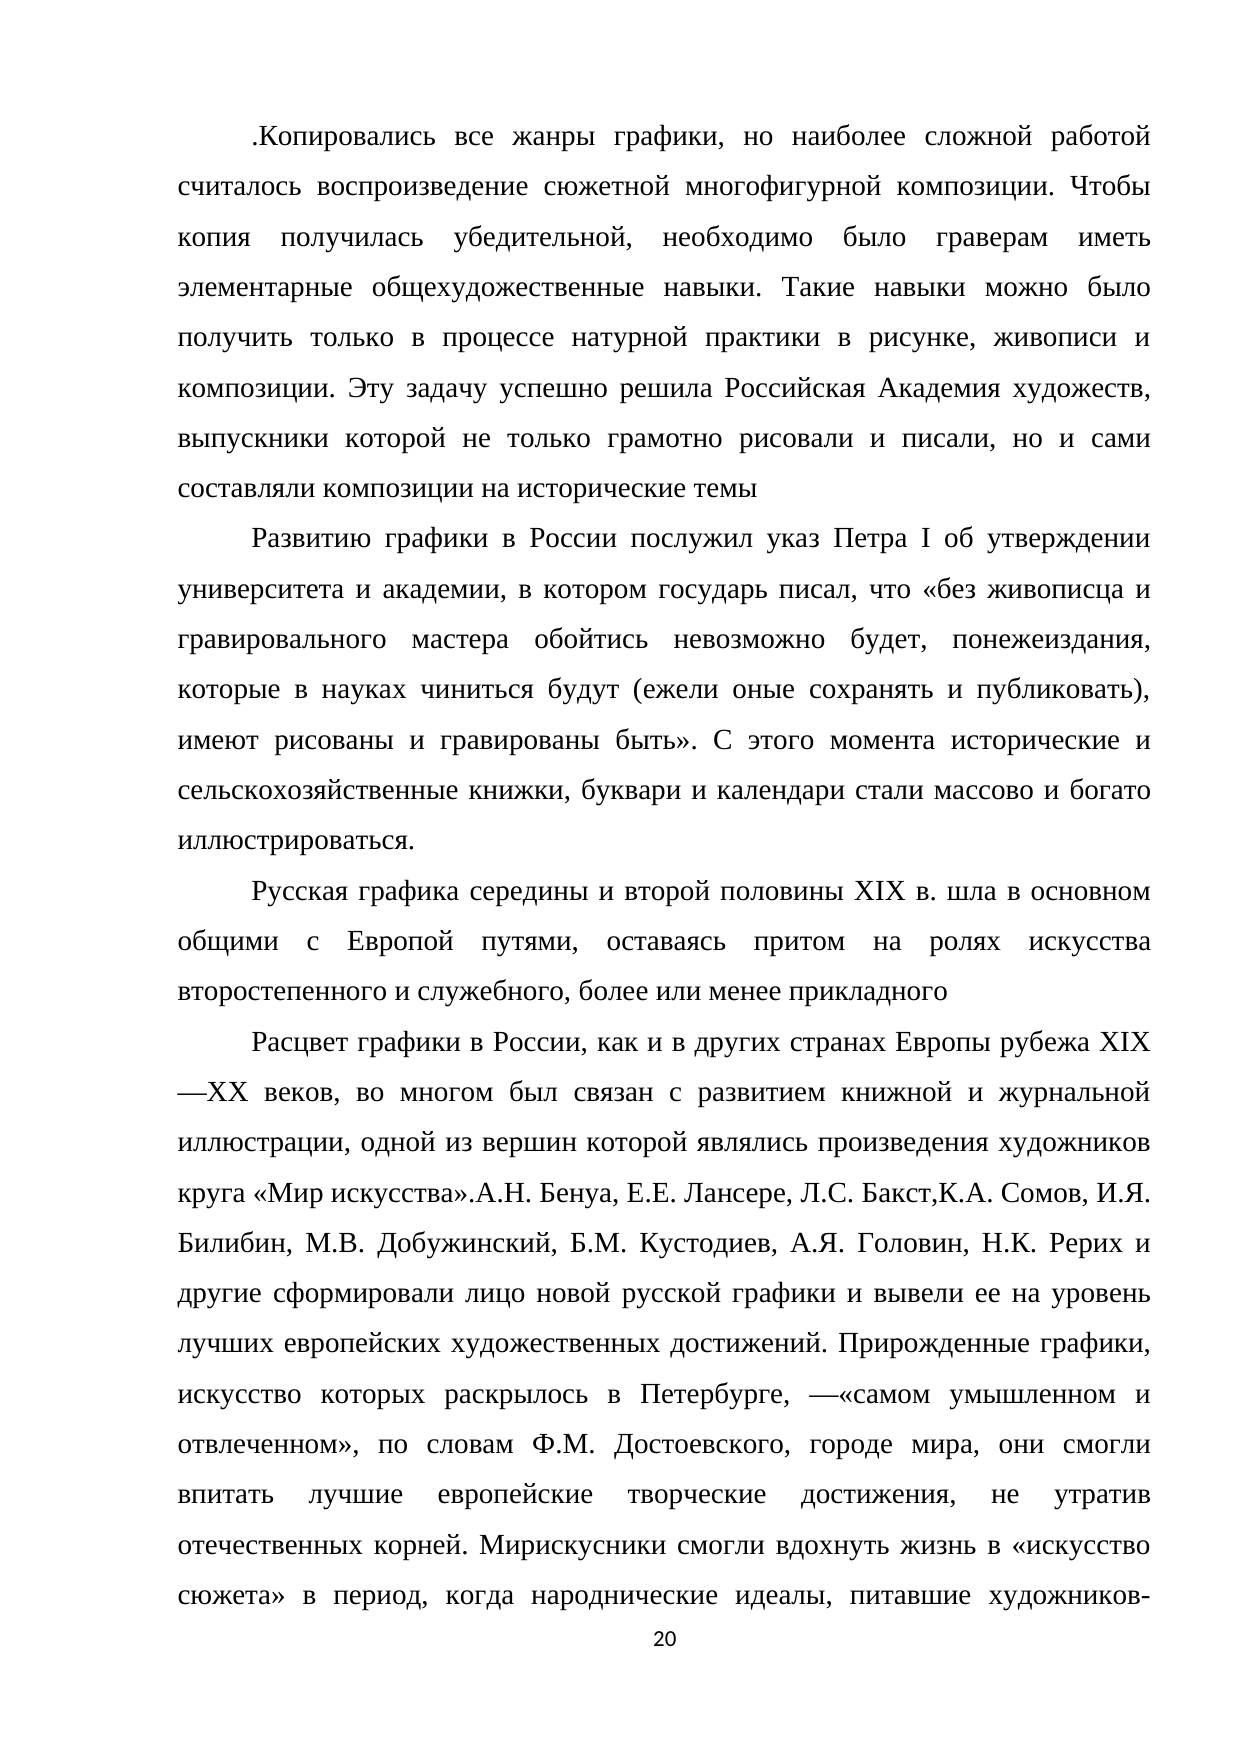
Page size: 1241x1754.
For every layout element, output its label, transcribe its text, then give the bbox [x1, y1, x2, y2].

text Развитию графики в России послужил указ Петра I об утверждении университета и академии, в котором государь писал, что «без живописца и гравировального мастера обойтись невозможно будет, понежеиздания, которые в науках чиниться будут (ежели оные сохранять и публиковать), имеют рисованы и гравированы быть». С этого момента исторические и сельскохозяйственные книжки, буквари и календари стали массово и богато иллюстрироваться. [177, 521, 1152, 856]
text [177, 1024, 1152, 1611]
text Русская графика середины и второй половины XIX в. шла в основном общими с Европой путями, оставаясь притом на ролях искусства второстепенного и служебного, более или менее прикладного [177, 873, 1152, 1007]
text .Копировались все жанры графики, но наиболее сложной работой считалось воспроизведение сюжетной многофигурной композиции. Чтобы копия получилась убедительной, необходимо было граверам иметь элементарные общехудожественные навыки. Такие навыки можно было получить только в процессе натурной практики в рисунке, живописи и композиции. Эту задачу успешно решила Российская Академия художеств, выпускники которой не только грамотно рисовали и писали, но и сами составляли композиции на исторические темы [177, 118, 1152, 504]
